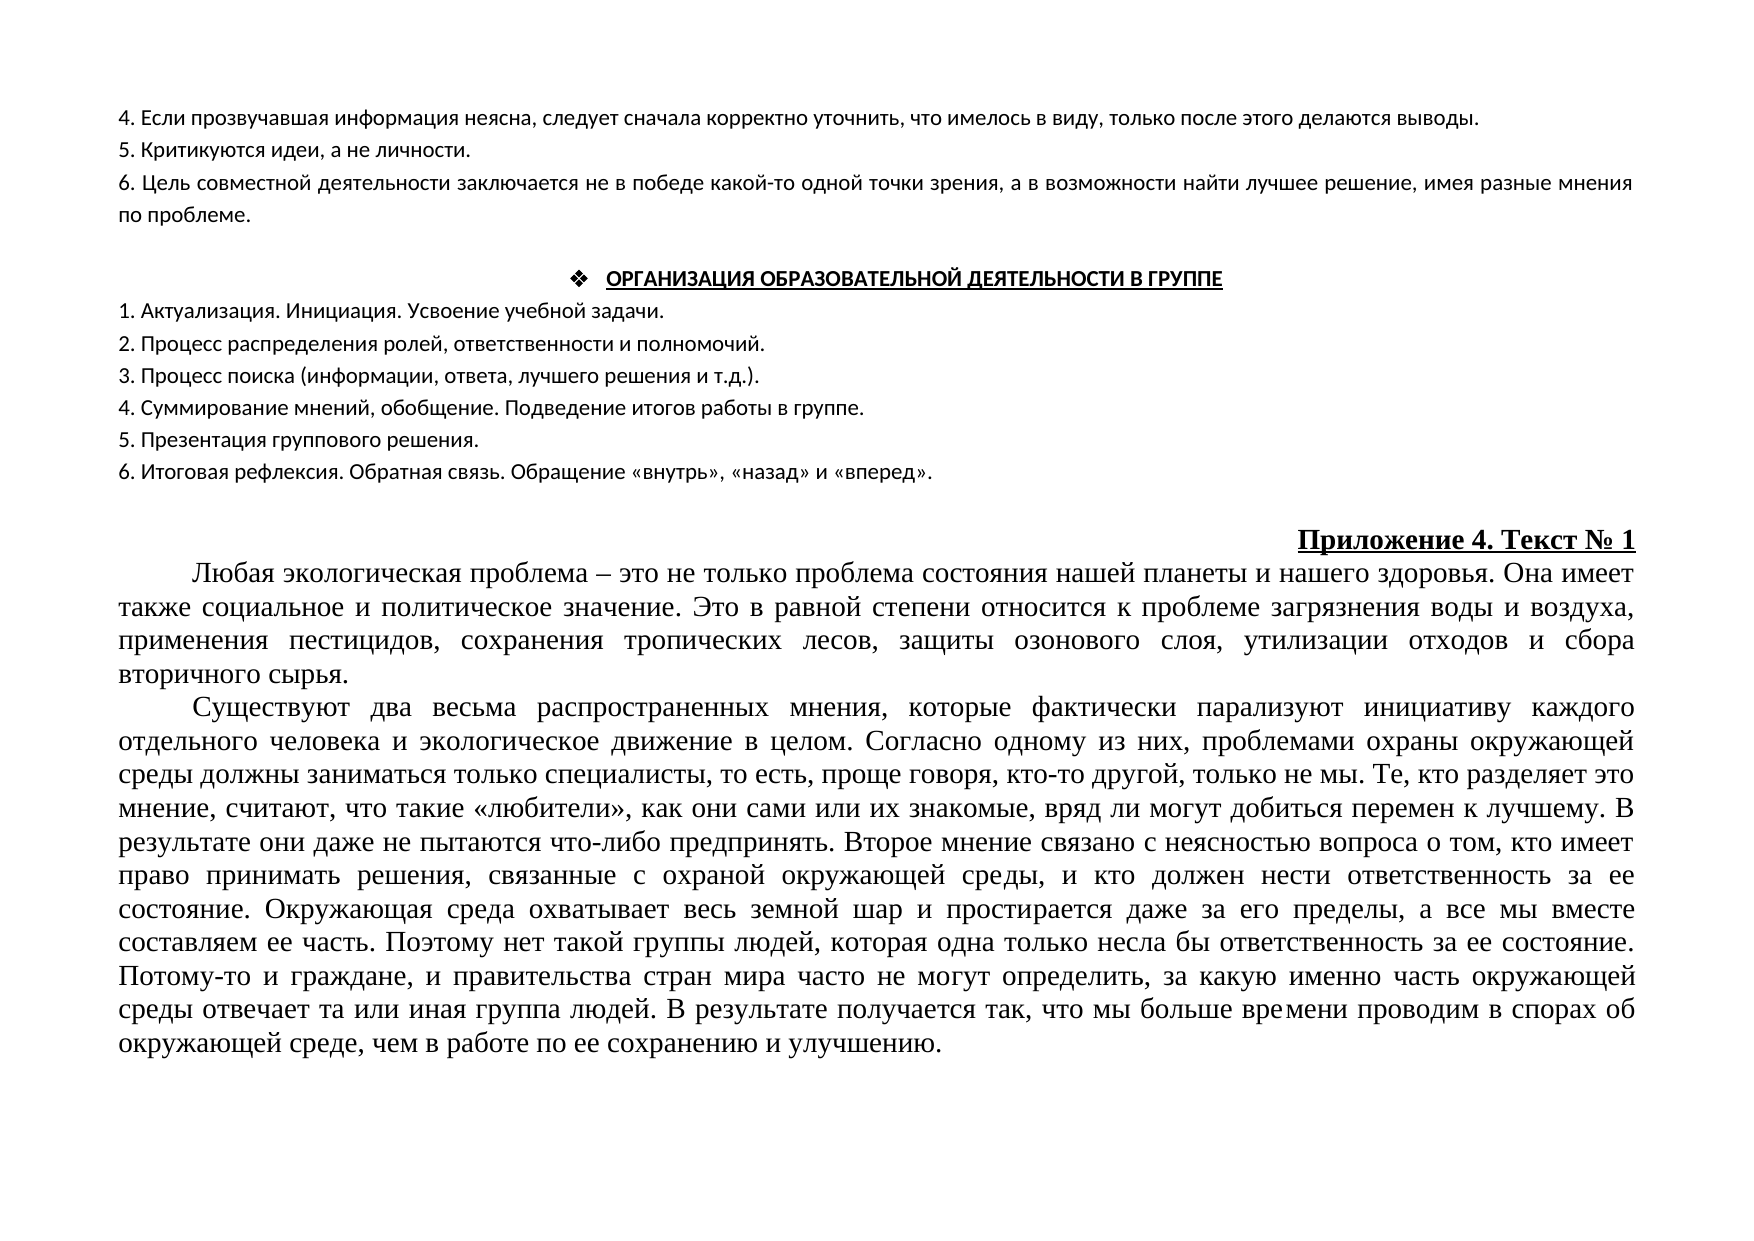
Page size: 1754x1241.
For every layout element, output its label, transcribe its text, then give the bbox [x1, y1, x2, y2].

text Приложение 4. Текст № 1 [118, 522, 1636, 555]
text 2. Процесс распределения ролей, ответственности и полномочий. [118, 329, 1636, 357]
text 4. Если прозвучавшая информация неясна, следует сначала корректно уточнить, что имелось в виду, только после этого делаются выводы. [118, 103, 1636, 131]
list ОРГАНИЗАЦИЯ ОБРАЗОВАТЕЛЬНОЙ ДЕЯТЕЛЬНОСТИ В ГРУППЕ [156, 264, 1636, 292]
text 3. Процесс поиска (информации, ответа, лучшего решения и т.д.). [118, 361, 1636, 389]
text 5. Критикуются идеи, а не личности. [118, 136, 1636, 164]
text 4. Суммирование мнений, обобщение. Подведение итогов работы в группе. [118, 393, 1636, 421]
text Любая экологическая проблема – это не только проблема состояния нашей планеты и нашего здоровья. Она имеет также социальное и политическое значение. Это в равной степени относится к проблеме загрязнения воды и воздуха, применения пестицидов, сохранения тропических лесов, защиты озонового слоя, утилизации отходов и сбора вторичного сырья. [118, 555, 1636, 689]
text 6. Итоговая рефлексия. Обратная связь. Обращение «внутрь», «назад» и «вперед». [118, 457, 1636, 486]
text 5. Презентация группового решения. [118, 425, 1636, 453]
text 1. Актуализация. Инициация. Усвоение учебной задачи. [118, 297, 1636, 324]
text Существуют два весьма распространенных мнения, которые фактически парализуют инициативу каждого отдельного человека и экологическое движение в целом. Согласно одному из них, проблемами охраны окружающей среды должны заниматься только специалисты, то есть, проще говоря, кто-то другой, только не мы. Те, кто разделяет это мнение, считают, что такие «любители», как они сами или их знакомые, вряд ли могут добиться перемен к лучшему. В результате они даже не пытаются что-либо предпринять. Второе мнение связано с неясностью вопроса о том, кто имеет право принимать решения, связанные с охраной окружающей среды, и кто должен нести ответственность за ее состояние. Окружающая среда охватывает весь земной шар и простирается даже за его пределы, а все мы вместе составляем ее часть. Поэтому нет такой группы людей, которая одна только несла бы ответственность за ее состояние. Потому-то и граждане, и правительства стран мира часто не могут определить, за какую именно часть окружающей среды отвечает та или иная группа людей. В результате получается так, что мы больше времени проводим в спорах об окружающей среде, чем в работе по ее сохранению и улучшению. [118, 689, 1636, 1058]
text 6. Цель совместной деятельности заключается не в победе какой-то одной точки зрения, а в возможности найти лучшее решение, имея разные мнения по проблеме. [118, 168, 1636, 228]
